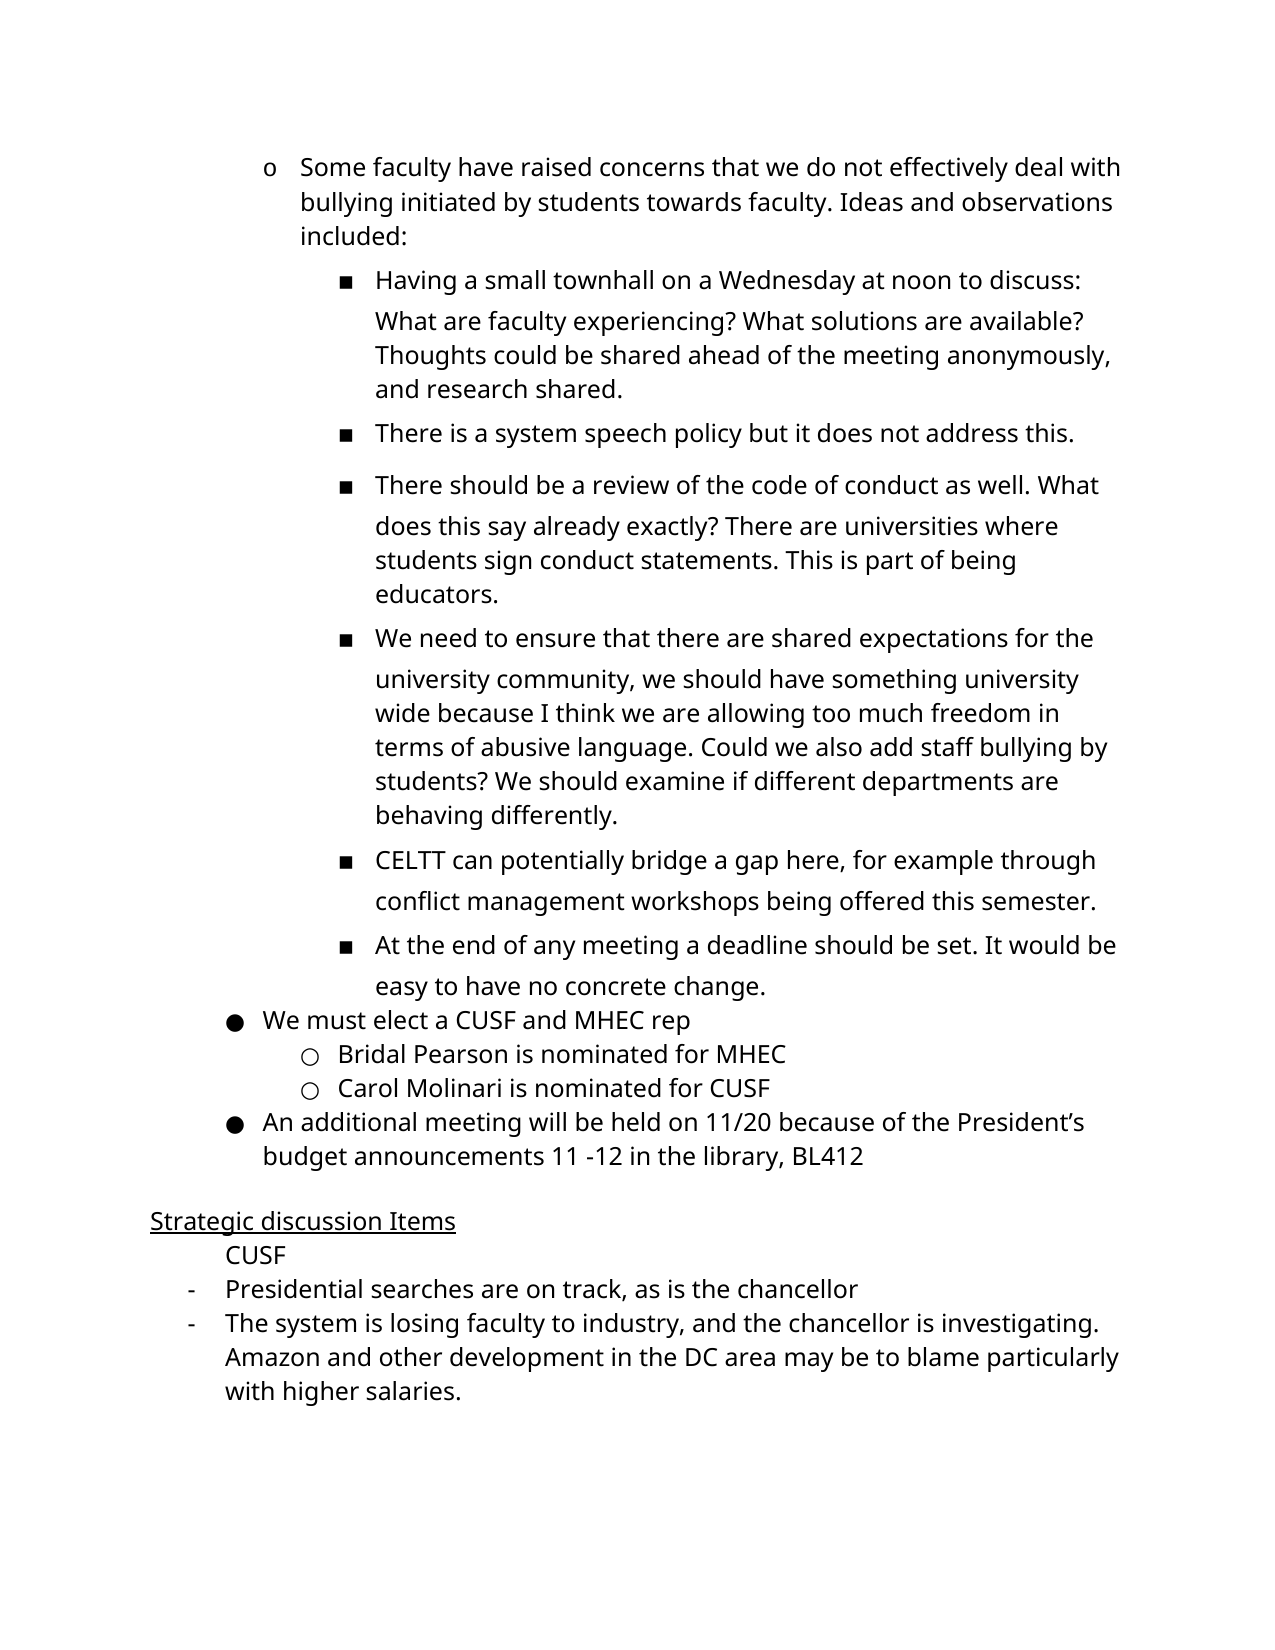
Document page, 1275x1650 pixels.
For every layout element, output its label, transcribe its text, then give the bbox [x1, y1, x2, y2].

list Presidential searches are on track, as is the chancellor [187, 1272, 1125, 1306]
list We must elect a CUSF and MHEC rep [225, 1003, 1125, 1037]
list CELTT can potentially bridge a gap here, for example through conflict management workshops being offered this semester. [337, 832, 1125, 917]
list Having a small townhall on a Wednesday at noon to discuss: What are faculty experiencing? What solutions are available? Thoughts could be shared ahead of the meeting anonymously, and research shared. [337, 252, 1125, 406]
list Some faculty have raised concerns that we do not effectively deal with bullying initiated by students towards faculty. Ideas and observations included: [262, 150, 1125, 252]
list There should be a review of the code of conduct as well. What does this say already exactly? There are universities where students sign conduct statements. This is part of being educators. [337, 457, 1125, 611]
list Bridal Pearson is nominated for MHEC [300, 1037, 1125, 1071]
text CUSF [150, 1238, 1125, 1272]
list At the end of any meeting a deadline should be set. It would be easy to have no concrete change. [337, 917, 1125, 1003]
list The system is losing faculty to industry, and the chancellor is investigating. Amazon and other development in the DC area may be to blame particularly with higher salaries. [187, 1306, 1125, 1408]
list There is a system speech policy but it does not address this. [337, 406, 1125, 457]
list An additional meeting will be held on 11/20 because of the President’s budget announcements 11 -12 in the library, BL412 [225, 1105, 1125, 1203]
list Carol Molinari is nominated for CUSF [300, 1071, 1125, 1105]
text Strategic discussion Items [150, 1203, 1125, 1238]
list We need to ensure that there are shared expectations for the university community, we should have something university wide because I think we are allowing too much freedom in terms of abusive language. Could we also add staff bullying by students? We should examine if different departments are behaving differently. [337, 611, 1125, 832]
